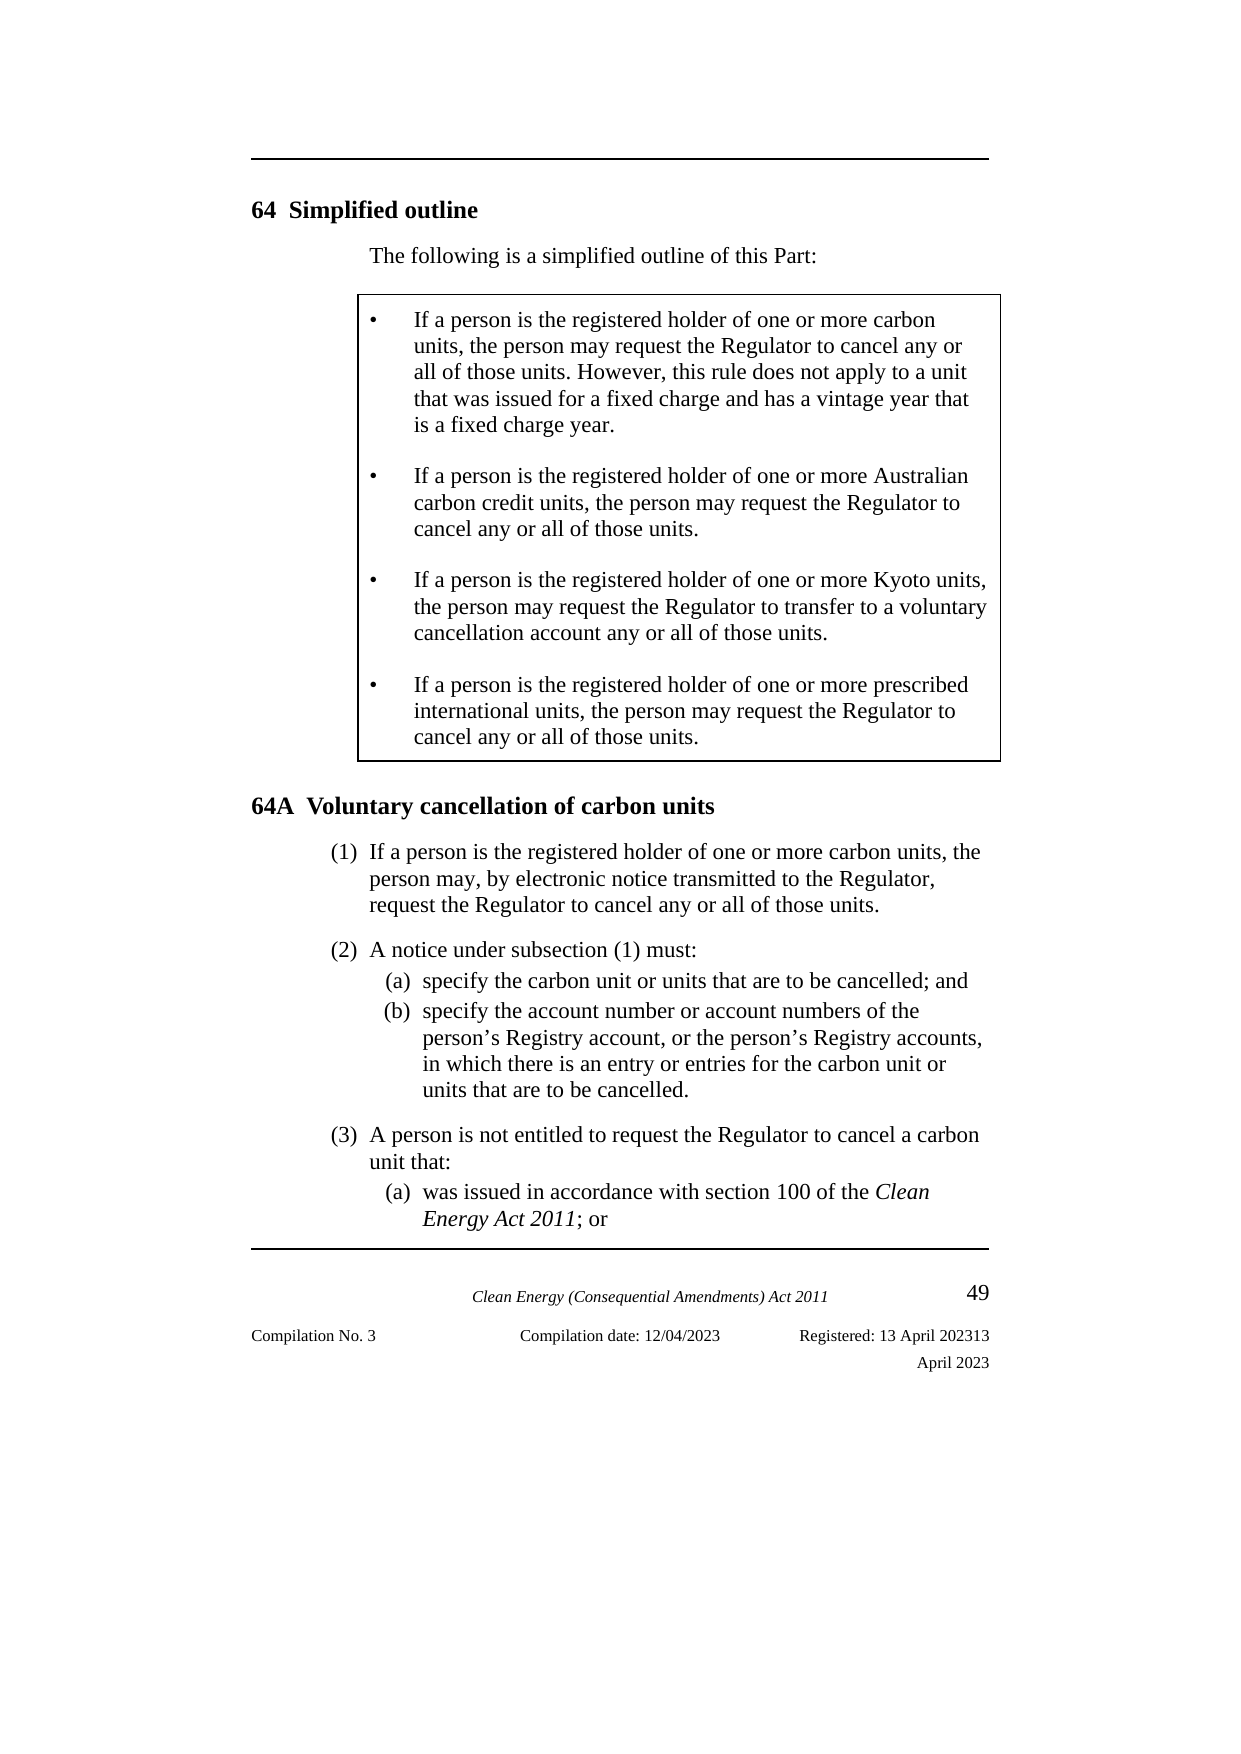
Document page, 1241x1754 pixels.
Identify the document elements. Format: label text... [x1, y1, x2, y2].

text (2) A notice under subsection (1) must: [251, 936, 989, 962]
list • If a person is the registered holder of one or more Kyoto units, the person may request the Regulator to transfer to a voluntary cancellation account any or all of those units. [359, 554, 1000, 646]
list • If a person is the registered holder of one or more carbon units, the person may request the Regulator to cancel any or all of those units. However, this rule does not apply to a unit that was issued for a fixed charge and has a vintage year that is a fixed charge year. [359, 295, 1000, 437]
text 64 Simplified outline [251, 195, 989, 224]
list • If a person is the registered holder of one or more prescribed international units, the person may request the Regulator to cancel any or all of those units. [359, 659, 1000, 760]
text (a) was issued in accordance with section 100 of the Clean Energy Act 2011; or [251, 1178, 989, 1231]
text (a) specify the carbon unit or units that are to be cancelled; and [251, 967, 989, 993]
text The following is a simplified outline of this Part: [251, 242, 989, 269]
text 64A Voluntary cancellation of carbon units [251, 791, 989, 819]
list • If a person is the registered holder of one or more Australian carbon credit units, the person may request the Regulator to cancel any or all of those units. [359, 451, 1000, 542]
text (3) A person is not entitled to request the Regulator to cancel a carbon unit that: [251, 1121, 989, 1174]
text (b) specify the account number or account numbers of the person’s Registry account, or the person’s Registry accounts, in which there is an entry or entries for the carbon unit or units that are to be cancelled. [251, 997, 989, 1103]
text (1) If a person is the registered holder of one or more carbon units, the person may, by electronic notice transmitted to the Regulator, request the Regulator to cancel any or all of those units. [251, 838, 989, 917]
